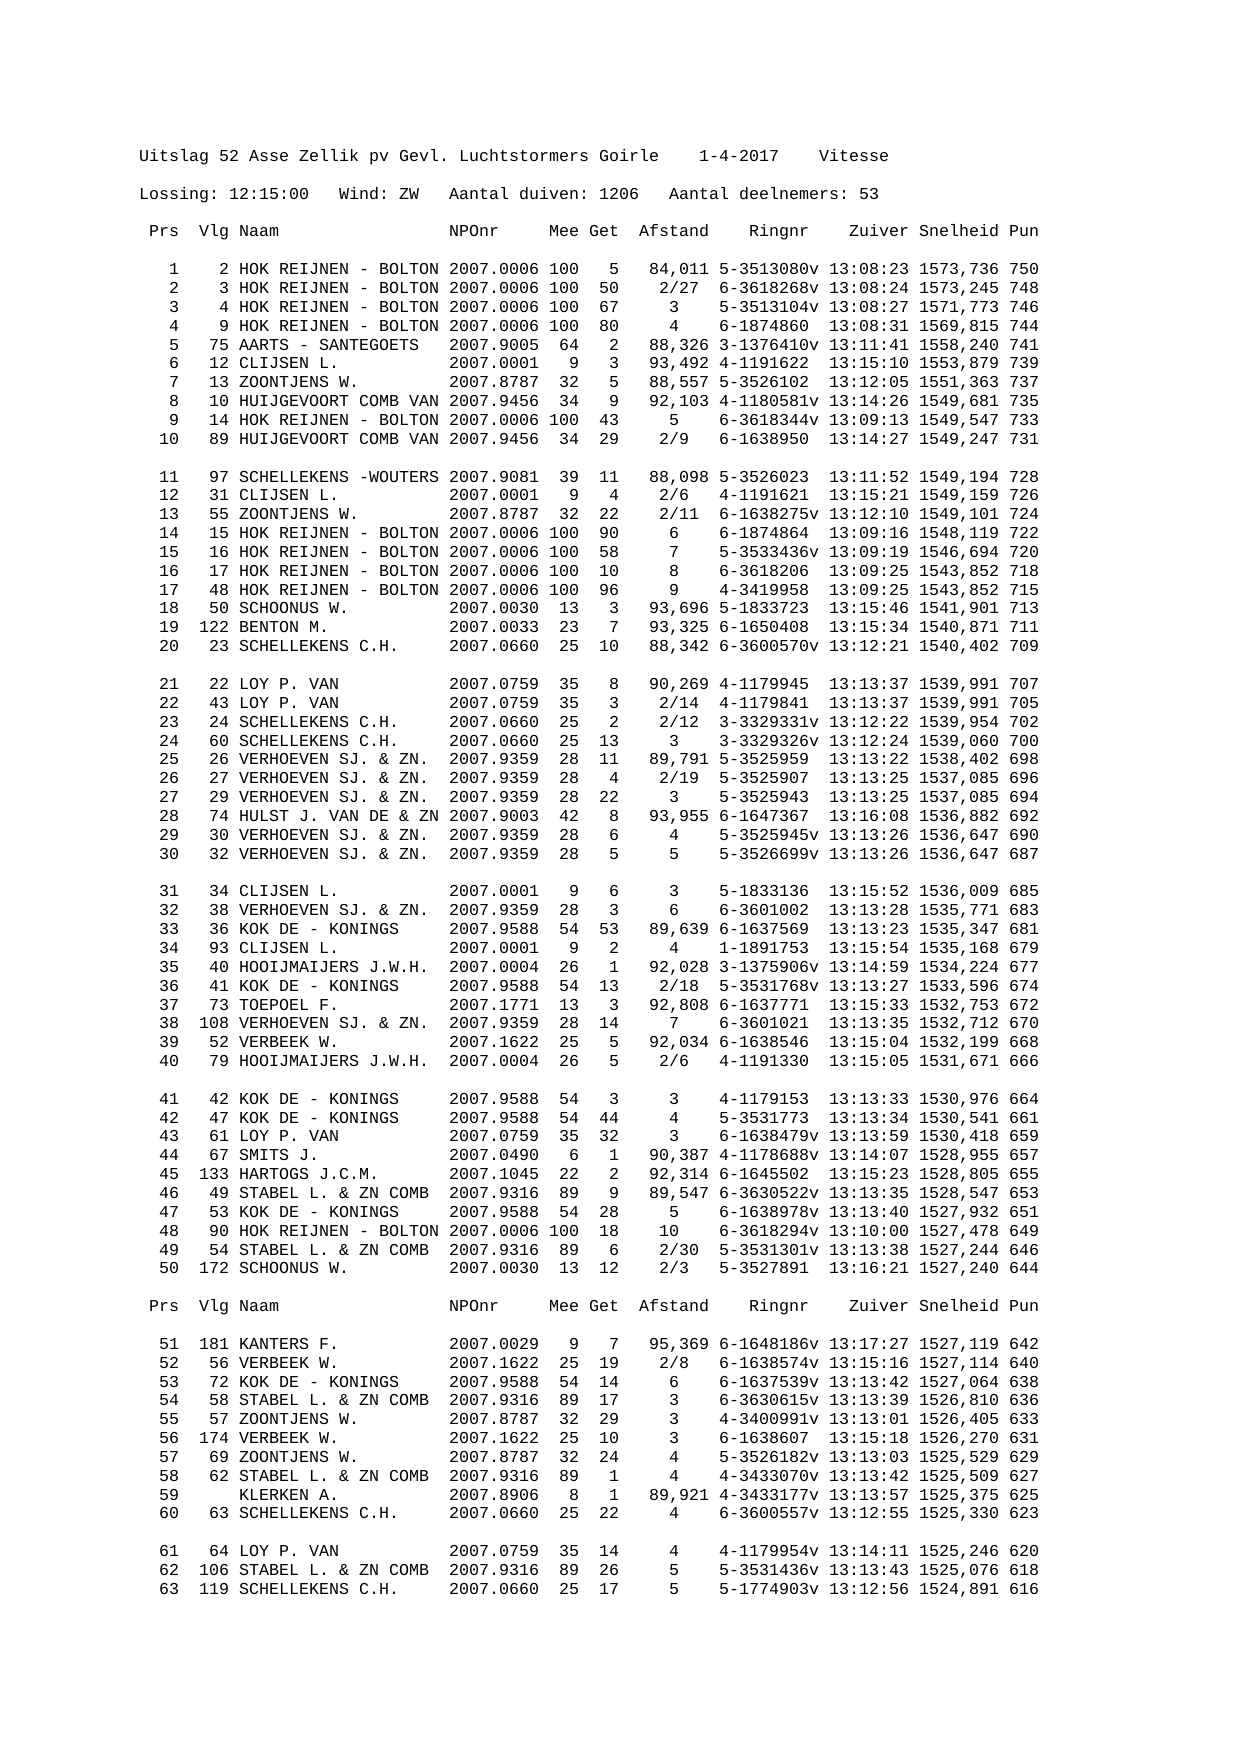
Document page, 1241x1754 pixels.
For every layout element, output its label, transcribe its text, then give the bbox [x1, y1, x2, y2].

text 12 31 CLIJSEN L. 2007.0001 9 4 2/6 4-1191621 13:15:21 1549,159 726 [139, 487, 1101, 506]
text 51 181 KANTERS F. 2007.0029 9 7 95,369 6-1648186v 13:17:27 1527,119 642 [139, 1335, 1101, 1354]
text 22 43 LOY P. VAN 2007.0759 35 3 2/14 4-1179841 13:13:37 1539,991 705 [139, 694, 1101, 713]
text 63 119 SCHELLEKENS C.H. 2007.0660 25 17 5 5-1774903v 13:12:56 1524,891 616 [139, 1581, 1101, 1599]
text 2 3 HOK REIJNEN - BOLTON 2007.0006 100 50 2/27 6-3618268v 13:08:24 1573,245 748 [139, 279, 1101, 298]
text 7 13 ZOONTJENS W. 2007.8787 32 5 88,557 5-3526102 13:12:05 1551,363 737 [139, 374, 1101, 393]
text 3 4 HOK REIJNEN - BOLTON 2007.0006 100 67 3 5-3513104v 13:08:27 1571,773 746 [139, 298, 1101, 317]
text 34 93 CLIJSEN L. 2007.0001 9 2 4 1-1891753 13:15:54 1535,168 679 [139, 939, 1101, 958]
text 6 12 CLIJSEN L. 2007.0001 9 3 93,492 4-1191622 13:15:10 1553,879 739 [139, 355, 1101, 374]
text 24 60 SCHELLEKENS C.H. 2007.0660 25 13 3 3-3329326v 13:12:24 1539,060 700 [139, 732, 1101, 751]
text 52 56 VERBEEK W. 2007.1622 25 19 2/8 6-1638574v 13:15:16 1527,114 640 [139, 1354, 1101, 1373]
text 11 97 SCHELLEKENS -WOUTERS 2007.9081 39 11 88,098 5-3526023 13:11:52 1549,194 728 [139, 468, 1101, 487]
text 33 36 KOK DE - KONINGS 2007.9588 54 53 89,639 6-1637569 13:13:23 1535,347 681 [139, 921, 1101, 939]
text 53 72 KOK DE - KONINGS 2007.9588 54 14 6 6-1637539v 13:13:42 1527,064 638 [139, 1373, 1101, 1392]
text 42 47 KOK DE - KONINGS 2007.9588 54 44 4 5-3531773 13:13:34 1530,541 661 [139, 1109, 1101, 1128]
text 35 40 HOOIJMAIJERS J.W.H. 2007.0004 26 1 92,028 3-1375906v 13:14:59 1534,224 677 [139, 958, 1101, 977]
text 48 90 HOK REIJNEN - BOLTON 2007.0006 100 18 10 6-3618294v 13:10:00 1527,478 649 [139, 1222, 1101, 1241]
text 40 79 HOOIJMAIJERS J.W.H. 2007.0004 26 5 2/6 4-1191330 13:15:05 1531,671 666 [139, 1053, 1101, 1071]
text Prs Vlg Naam NPOnr Mee Get Afstand Ringnr Zuiver Snelheid Pun [139, 223, 1101, 242]
text Lossing: 12:15:00 Wind: ZW Aantal duiven: 1206 Aantal deelnemers: 53 [139, 185, 1101, 204]
text 59 KLERKEN A. 2007.8906 8 1 89,921 4-3433177v 13:13:57 1525,375 625 [139, 1486, 1101, 1505]
text 5 75 AARTS - SANTEGOETS 2007.9005 64 2 88,326 3-1376410v 13:11:41 1558,240 741 [139, 336, 1101, 355]
text 18 50 SCHOONUS W. 2007.0030 13 3 93,696 5-1833723 13:15:46 1541,901 713 [139, 600, 1101, 619]
text 62 106 STABEL L. & ZN COMB 2007.9316 89 26 5 5-3531436v 13:13:43 1525,076 618 [139, 1562, 1101, 1581]
text 10 89 HUIJGEVOORT COMB VAN 2007.9456 34 29 2/9 6-1638950 13:14:27 1549,247 731 [139, 430, 1101, 449]
text 26 27 VERHOEVEN SJ. & ZN. 2007.9359 28 4 2/19 5-3525907 13:13:25 1537,085 696 [139, 770, 1101, 789]
text 50 172 SCHOONUS W. 2007.0030 13 12 2/3 5-3527891 13:16:21 1527,240 644 [139, 1260, 1101, 1279]
text 27 29 VERHOEVEN SJ. & ZN. 2007.9359 28 22 3 5-3525943 13:13:25 1537,085 694 [139, 789, 1101, 807]
text 38 108 VERHOEVEN SJ. & ZN. 2007.9359 28 14 7 6-3601021 13:13:35 1532,712 670 [139, 1015, 1101, 1034]
text 37 73 TOEPOEL F. 2007.1771 13 3 92,808 6-1637771 13:15:33 1532,753 672 [139, 996, 1101, 1015]
text 30 32 VERHOEVEN SJ. & ZN. 2007.9359 28 5 5 5-3526699v 13:13:26 1536,647 687 [139, 845, 1101, 864]
text 20 23 SCHELLEKENS C.H. 2007.0660 25 10 88,342 6-3600570v 13:12:21 1540,402 709 [139, 638, 1101, 657]
text 13 55 ZOONTJENS W. 2007.8787 32 22 2/11 6-1638275v 13:12:10 1549,101 724 [139, 506, 1101, 525]
text 57 69 ZOONTJENS W. 2007.8787 32 24 4 5-3526182v 13:13:03 1525,529 629 [139, 1448, 1101, 1467]
text Prs Vlg Naam NPOnr Mee Get Afstand Ringnr Zuiver Snelheid Pun [139, 1298, 1101, 1317]
text 15 16 HOK REIJNEN - BOLTON 2007.0006 100 58 7 5-3533436v 13:09:19 1546,694 720 [139, 543, 1101, 562]
text 32 38 VERHOEVEN SJ. & ZN. 2007.9359 28 3 6 6-3601002 13:13:28 1535,771 683 [139, 902, 1101, 921]
text 21 22 LOY P. VAN 2007.0759 35 8 90,269 4-1179945 13:13:37 1539,991 707 [139, 676, 1101, 694]
text 46 49 STABEL L. & ZN COMB 2007.9316 89 9 89,547 6-3630522v 13:13:35 1528,547 653 [139, 1184, 1101, 1203]
text 14 15 HOK REIJNEN - BOLTON 2007.0006 100 90 6 6-1874864 13:09:16 1548,119 722 [139, 525, 1101, 543]
text 58 62 STABEL L. & ZN COMB 2007.9316 89 1 4 4-3433070v 13:13:42 1525,509 627 [139, 1467, 1101, 1486]
text 61 64 LOY P. VAN 2007.0759 35 14 4 4-1179954v 13:14:11 1525,246 620 [139, 1543, 1101, 1562]
text 4 9 HOK REIJNEN - BOLTON 2007.0006 100 80 4 6-1874860 13:08:31 1569,815 744 [139, 317, 1101, 336]
text 16 17 HOK REIJNEN - BOLTON 2007.0006 100 10 8 6-3618206 13:09:25 1543,852 718 [139, 562, 1101, 581]
text 60 63 SCHELLEKENS C.H. 2007.0660 25 22 4 6-3600557v 13:12:55 1525,330 623 [139, 1505, 1101, 1524]
text 28 74 HULST J. VAN DE & ZN 2007.9003 42 8 93,955 6-1647367 13:16:08 1536,882 692 [139, 807, 1101, 826]
text 39 52 VERBEEK W. 2007.1622 25 5 92,034 6-1638546 13:15:04 1532,199 668 [139, 1034, 1101, 1053]
text 41 42 KOK DE - KONINGS 2007.9588 54 3 3 4-1179153 13:13:33 1530,976 664 [139, 1090, 1101, 1109]
text 17 48 HOK REIJNEN - BOLTON 2007.0006 100 96 9 4-3419958 13:09:25 1543,852 715 [139, 581, 1101, 600]
text 1 2 HOK REIJNEN - BOLTON 2007.0006 100 5 84,011 5-3513080v 13:08:23 1573,736 750 [139, 261, 1101, 279]
text 54 58 STABEL L. & ZN COMB 2007.9316 89 17 3 6-3630615v 13:13:39 1526,810 636 [139, 1392, 1101, 1411]
text 25 26 VERHOEVEN SJ. & ZN. 2007.9359 28 11 89,791 5-3525959 13:13:22 1538,402 698 [139, 751, 1101, 770]
text 45 133 HARTOGS J.C.M. 2007.1045 22 2 92,314 6-1645502 13:15:23 1528,805 655 [139, 1166, 1101, 1184]
text 44 67 SMITS J. 2007.0490 6 1 90,387 4-1178688v 13:14:07 1528,955 657 [139, 1147, 1101, 1166]
text 49 54 STABEL L. & ZN COMB 2007.9316 89 6 2/30 5-3531301v 13:13:38 1527,244 646 [139, 1241, 1101, 1260]
text 9 14 HOK REIJNEN - BOLTON 2007.0006 100 43 5 6-3618344v 13:09:13 1549,547 733 [139, 412, 1101, 430]
text 43 61 LOY P. VAN 2007.0759 35 32 3 6-1638479v 13:13:59 1530,418 659 [139, 1128, 1101, 1147]
text 19 122 BENTON M. 2007.0033 23 7 93,325 6-1650408 13:15:34 1540,871 711 [139, 619, 1101, 638]
text 36 41 KOK DE - KONINGS 2007.9588 54 13 2/18 5-3531768v 13:13:27 1533,596 674 [139, 977, 1101, 996]
text 47 53 KOK DE - KONINGS 2007.9588 54 28 5 6-1638978v 13:13:40 1527,932 651 [139, 1203, 1101, 1222]
text 23 24 SCHELLEKENS C.H. 2007.0660 25 2 2/12 3-3329331v 13:12:22 1539,954 702 [139, 713, 1101, 732]
text 56 174 VERBEEK W. 2007.1622 25 10 3 6-1638607 13:15:18 1526,270 631 [139, 1430, 1101, 1448]
text 29 30 VERHOEVEN SJ. & ZN. 2007.9359 28 6 4 5-3525945v 13:13:26 1536,647 690 [139, 826, 1101, 845]
text Uitslag 52 Asse Zellik pv Gevl. Luchtstormers Goirle 1-4-2017 Vitesse [139, 148, 1101, 166]
text 8 10 HUIJGEVOORT COMB VAN 2007.9456 34 9 92,103 4-1180581v 13:14:26 1549,681 735 [139, 393, 1101, 412]
text 55 57 ZOONTJENS W. 2007.8787 32 29 3 4-3400991v 13:13:01 1526,405 633 [139, 1411, 1101, 1430]
text 31 34 CLIJSEN L. 2007.0001 9 6 3 5-1833136 13:15:52 1536,009 685 [139, 883, 1101, 902]
